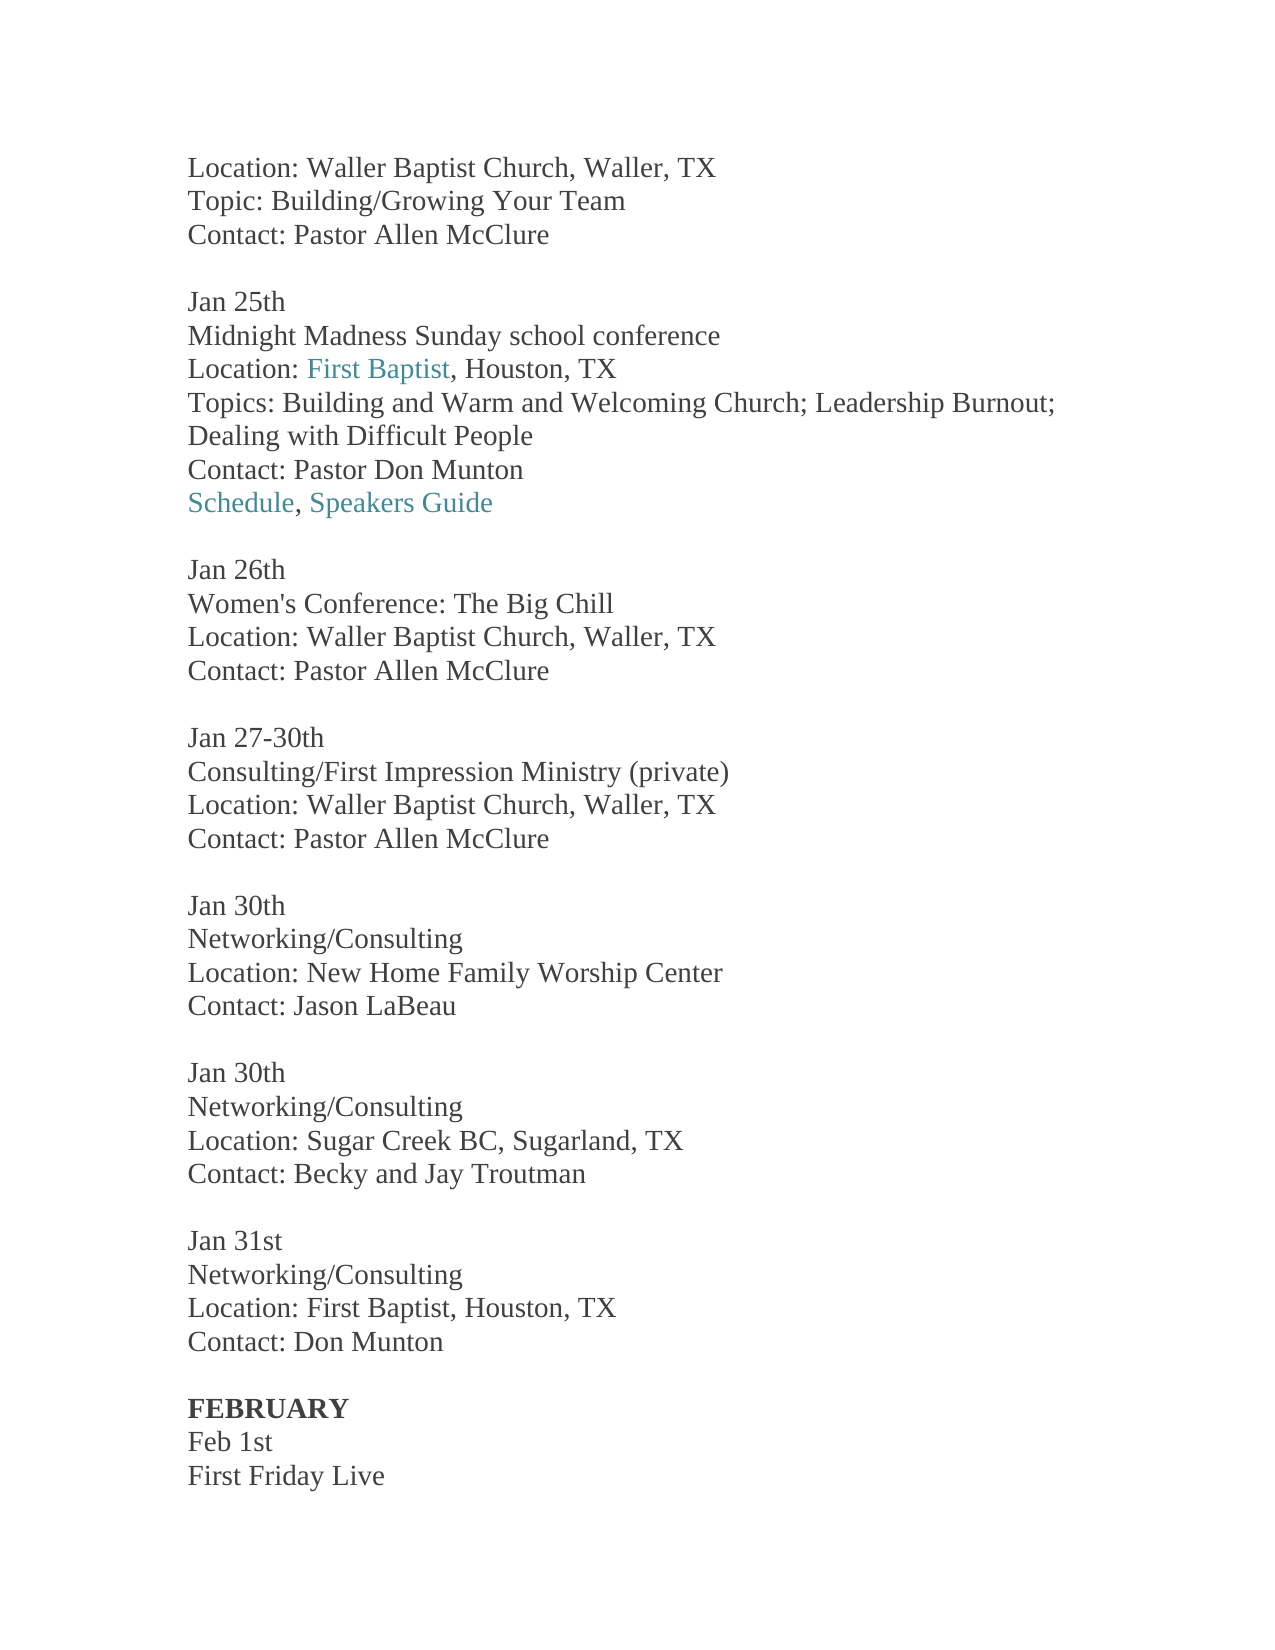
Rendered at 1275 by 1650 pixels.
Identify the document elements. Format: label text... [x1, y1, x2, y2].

text Schedule, Speakers Guide [187, 485, 1087, 519]
text Contact: Becky and Jay Troutman [187, 1156, 1087, 1190]
text Jan 27-30th [187, 720, 1087, 754]
text Topics: Building and Warm and Welcoming Church; Leadership Burnout; Dealing with Difficult People [187, 385, 1087, 452]
text Location: New Home Family Worship Center [187, 955, 1087, 988]
text Networking/Consulting [187, 921, 1087, 955]
text Contact: Pastor Allen McClure [187, 217, 1087, 251]
text Midnight Madness Sunday school conference [187, 318, 1087, 351]
text Consulting/First Impression Ministry (private) [187, 754, 1087, 787]
text Jan 30th [187, 1056, 1087, 1089]
text Women's Conference: The Big Chill [187, 586, 1087, 619]
text Location: Waller Baptist Church, Waller, TX [187, 619, 1087, 653]
text Jan 26th [187, 552, 1087, 586]
text Contact: Pastor Allen McClure [187, 821, 1087, 854]
text Jan 25th [187, 284, 1087, 318]
text Networking/Consulting [187, 1089, 1087, 1123]
text FEBRUARY [187, 1391, 1087, 1424]
text Location: Waller Baptist Church, Waller, TX [187, 787, 1087, 821]
text Jan 31st [187, 1223, 1087, 1257]
text Networking/Consulting [187, 1257, 1087, 1290]
text Contact: Jason LaBeau [187, 988, 1087, 1022]
text Location: First Baptist, Houston, TX [187, 351, 1087, 385]
text Topic: Building/Growing Your Team [187, 183, 1087, 217]
text Location: First Baptist, Houston, TX [187, 1290, 1087, 1324]
text Contact: Pastor Don Munton [187, 452, 1087, 485]
text Jan 30th [187, 888, 1087, 921]
text First Friday Live [187, 1458, 1087, 1492]
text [187, 150, 1087, 183]
text Contact: Don Munton [187, 1324, 1087, 1357]
text Contact: Pastor Allen McClure [187, 653, 1087, 687]
text Feb 1st [187, 1424, 1087, 1458]
text Location: Sugar Creek BC, Sugarland, TX [187, 1123, 1087, 1156]
